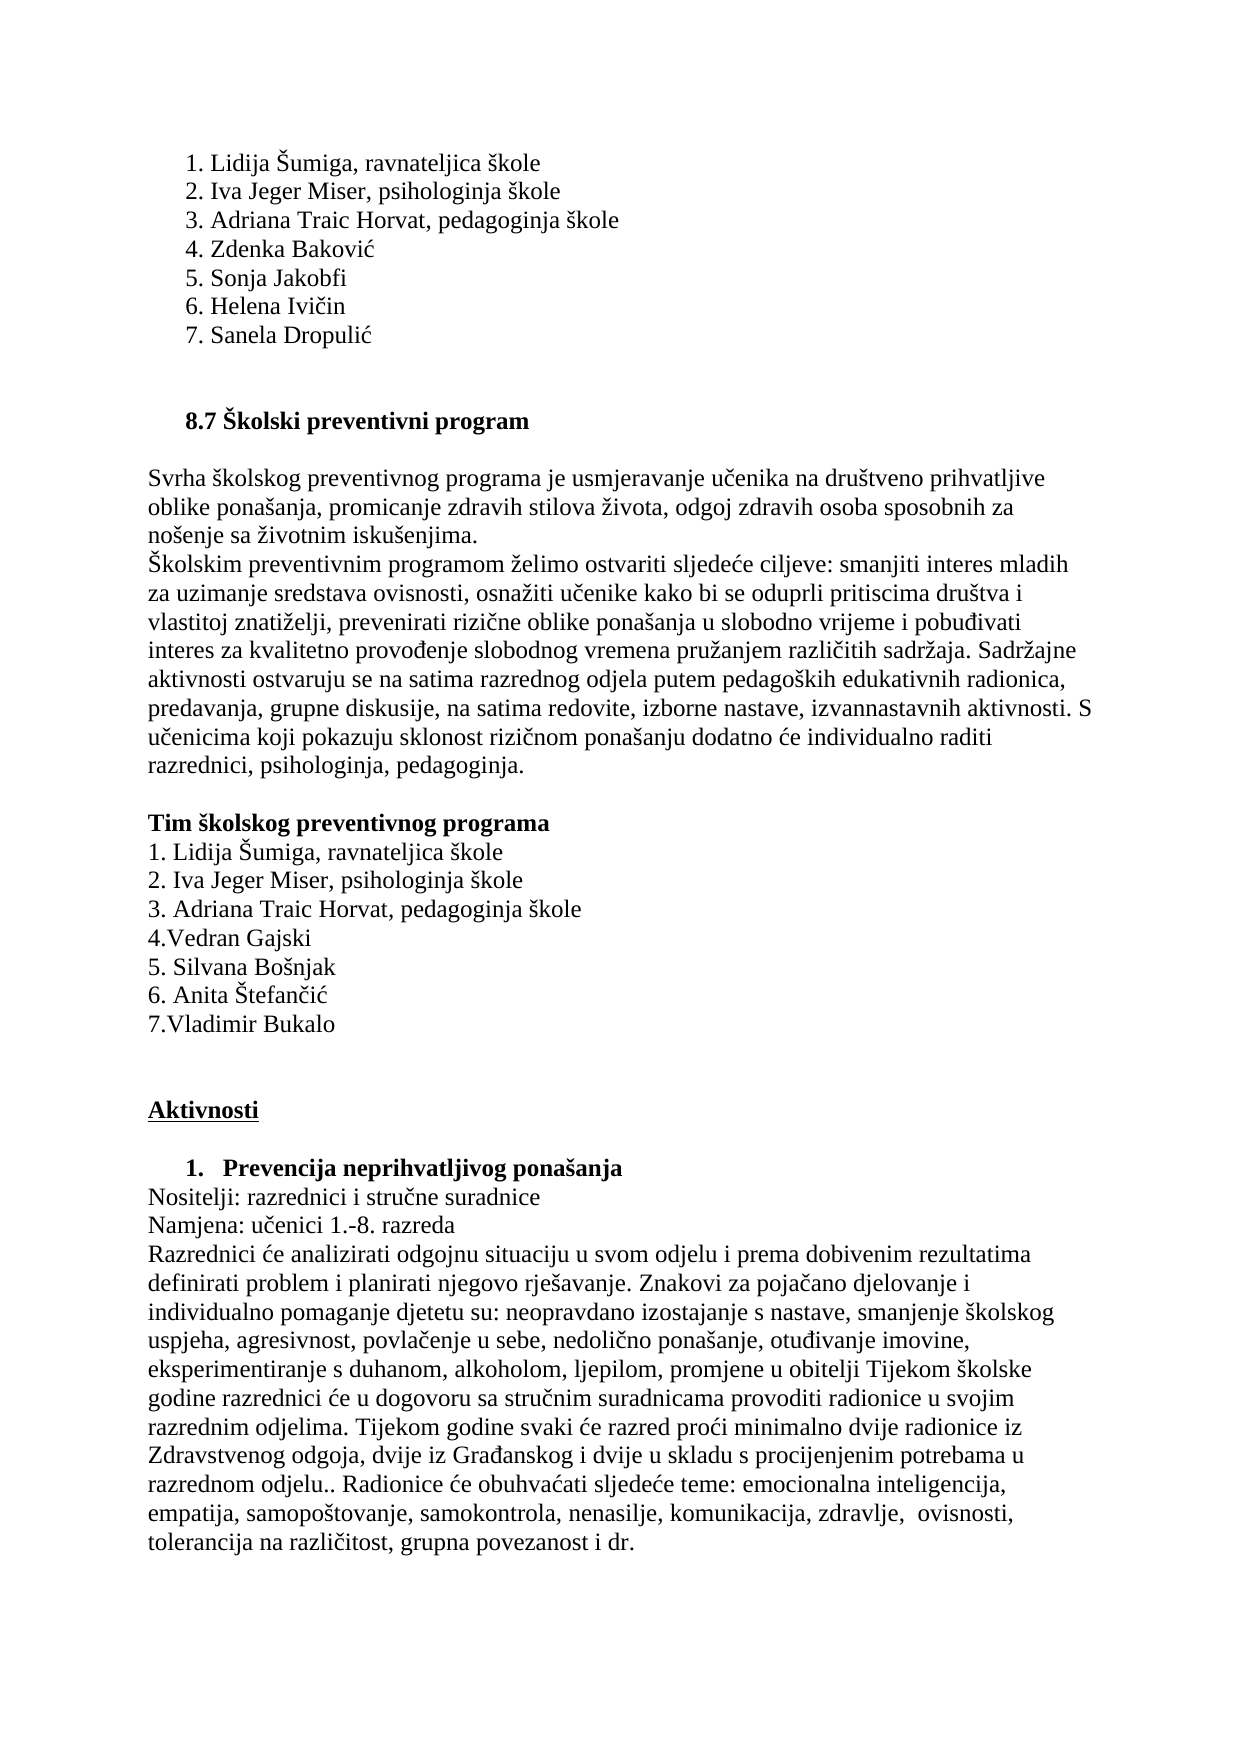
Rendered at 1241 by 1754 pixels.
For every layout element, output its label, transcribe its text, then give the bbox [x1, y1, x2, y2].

text 7. Sanela Dropulić [148, 320, 1093, 349]
text 4. Zdenka Baković [148, 234, 1093, 263]
list Školski preventivni program [185, 406, 1093, 435]
text 6. Helena Ivičin [148, 291, 1093, 320]
text 3. Adriana Traic Horvat, pedagoginja škole [148, 894, 1093, 923]
text 3. Adriana Traic Horvat, pedagoginja škole [148, 205, 1093, 234]
text 7.Vladimir Bukalo [148, 1009, 1093, 1038]
text Nositelji: razrednici i stručne suradnice [148, 1182, 1093, 1211]
text 1. Lidija Šumiga, ravnateljica škole [148, 837, 1093, 866]
text 5. Sonja Jakobfi [148, 263, 1093, 291]
text Namjena: učenici 1.-8. razreda [148, 1211, 1093, 1239]
text Školskim preventivnim programom želimo ostvariti sljedeće ciljeve: smanjiti interes mladih za uzimanje sredstava ovisnosti, osnažiti učenike kako bi se oduprli pritiscima društva i vlastitoj znatiželji, prevenirati rizične oblike ponašanja u slobodno vrijeme i pobuđivati interes za kvalitetno provođenje slobodnog vremena pružanjem različitih sadržaja. Sadržajne aktivnosti ostvaruju se na satima razrednog odjela putem pedagoških edukativnih radionica, predavanja, grupne diskusije, na satima redovite, izborne nastave, izvannastavnih aktivnosti. S učenicima koji pokazuju sklonost rizičnom ponašanju dodatno će individualno raditi razrednici, psihologinja, pedagoginja. [148, 549, 1093, 779]
text 2. Iva Jeger Miser, psihologinja škole [148, 866, 1093, 894]
text 6. Anita Štefančić [148, 981, 1093, 1009]
list Prevencija neprihvatljivog ponašanja [185, 1153, 1093, 1182]
text 4.Vedran Gajski [148, 923, 1093, 952]
text Tim školskog preventivnog programa [148, 808, 1093, 837]
text Aktivnosti [148, 1096, 1093, 1124]
text Razrednici će analizirati odgojnu situaciju u svom odjelu i prema dobivenim rezultatima definirati problem i planirati njegovo rješavanje. Znakovi za pojačano djelovanje i individualno pomaganje djetetu su: neopravdano izostajanje s nastave, smanjenje školskog uspjeha, agresivnost, povlačenje u sebe, nedolično ponašanje, otuđivanje imovine, eksperimentiranje s duhanom, alkoholom, ljepilom, promjene u obitelji Tijekom školske godine razrednici će u dogovoru sa stručnim suradnicama provoditi radionice u svojim razrednim odjelima. Tijekom godine svaki će razred proći minimalno dvije radionice iz Zdravstvenog odgoja, dvije iz Građanskog i dvije u skladu s procijenjenim potrebama u razrednom odjelu.. Radionice će obuhvaćati sljedeće teme: emocionalna inteligencija, empatija, samopoštovanje, samokontrola, nenasilje, komunikacija, zdravlje, ovisnosti, tolerancija na različitost, grupna povezanost i dr. [148, 1239, 1093, 1556]
text 2. Iva Jeger Miser, psihologinja škole [148, 176, 1093, 205]
text 5. Silvana Bošnjak [148, 952, 1093, 981]
text Svrha školskog preventivnog programa je usmjeravanje učenika na društveno prihvatljive oblike ponašanja, promicanje zdravih stilova života, odgoj zdravih osoba sposobnih za nošenje sa životnim iskušenjima. [148, 463, 1093, 549]
text 1. Lidija Šumiga, ravnateljica škole [148, 148, 1093, 176]
